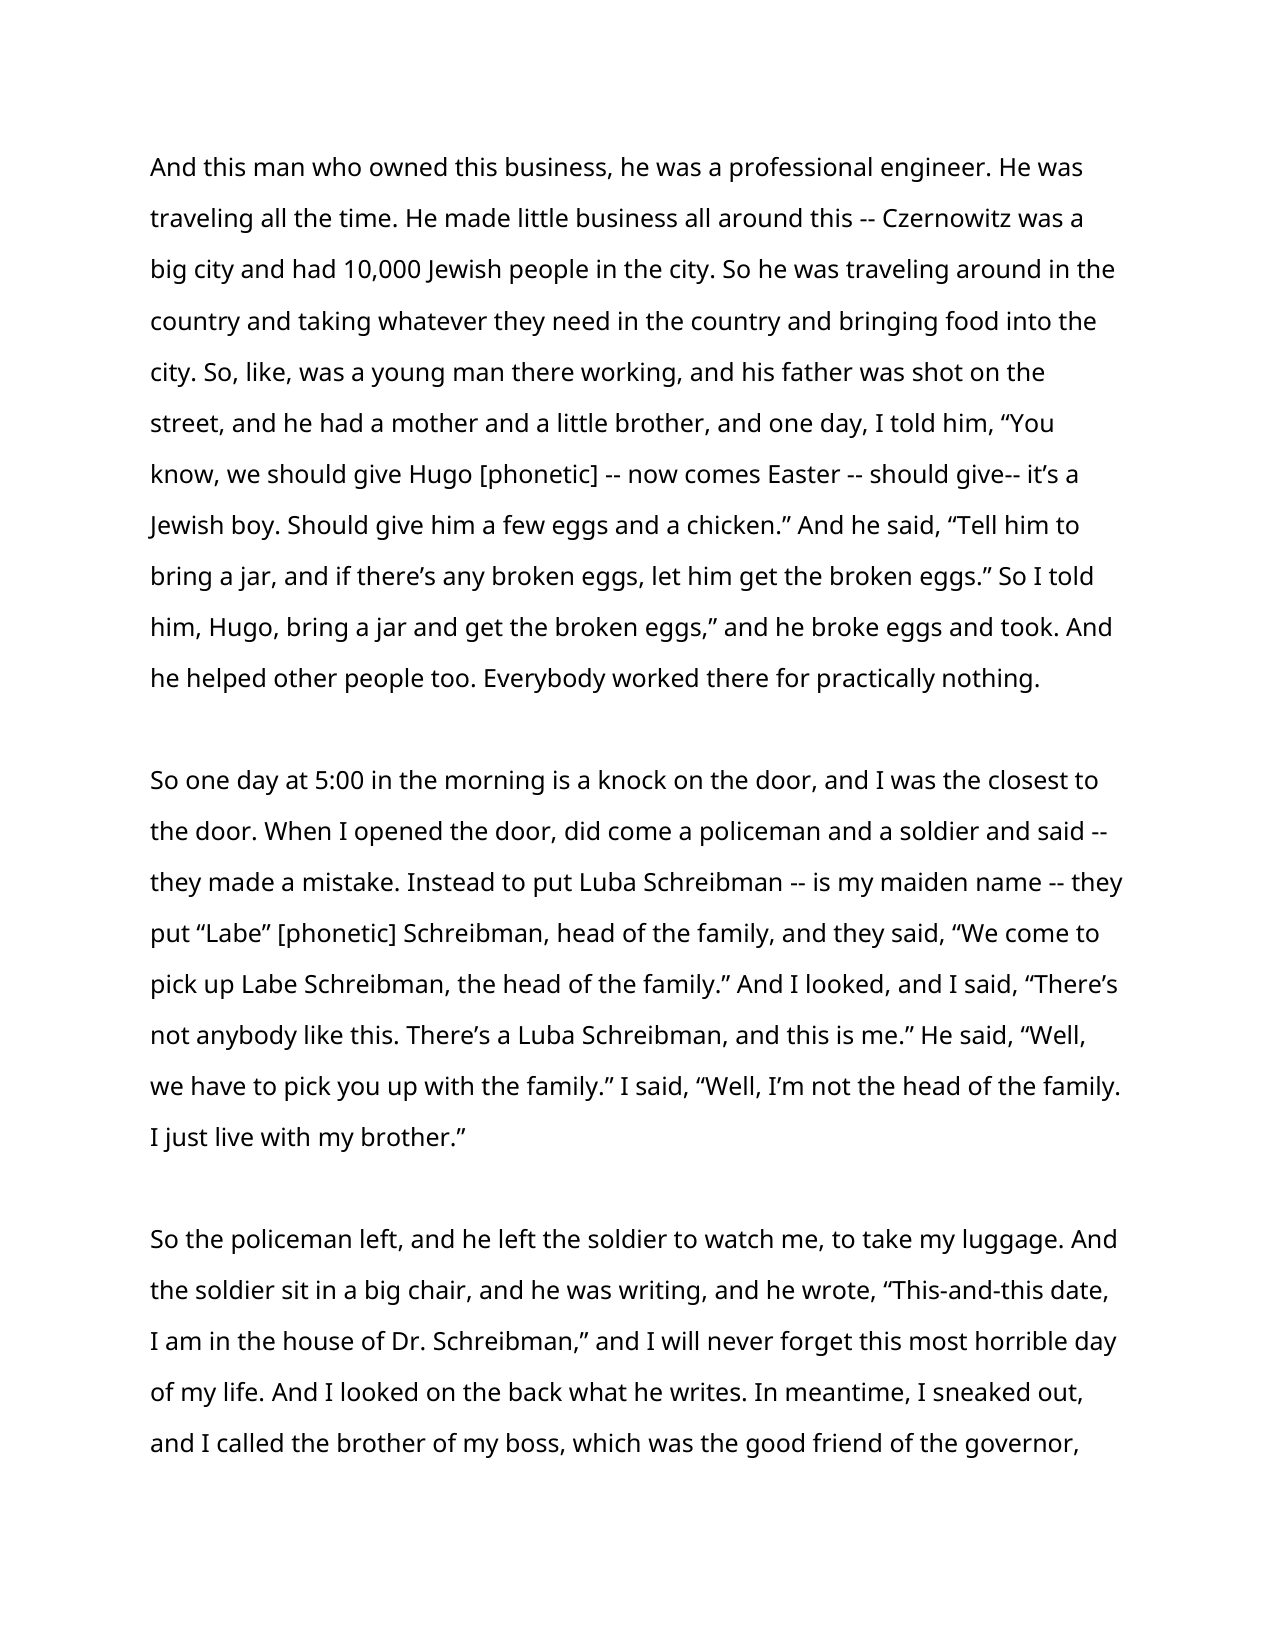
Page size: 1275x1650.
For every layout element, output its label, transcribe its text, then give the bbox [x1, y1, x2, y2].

text So one day at 5:00 in the morning is a knock on the door, and I was the closest to the door. When I opened the door, did come a policeman and a soldier and said -- they made a mistake. Instead to put Luba Schreibman -- is my maiden name -- they put “Labe” [phonetic] Schreibman, head of the family, and they said, “We come to pick up Labe Schreibman, the head of the family.” And I looked, and I said, “There’s not anybody like this. There’s a Luba Schreibman, and this is me.” He said, “Well, we have to pick you up with the family.” I said, “Well, I’m not the head of the family. I just live with my brother.” [150, 762, 1125, 1154]
text And this man who owned this business, he was a professional engineer. He was traveling all the time. He made little business all around this -- Czernowitz was a big city and had 10,000 Jewish people in the city. So he was traveling around in the country and taking whatever they need in the country and bringing food into the city. So, like, was a young man there working, and his father was shot on the street, and he had a mother and a little brother, and one day, I told him, “You know, we should give Hugo [phonetic] -- now comes Easter -- should give-- it’s a Jewish boy. Should give him a few eggs and a chicken.” And he said, “Tell him to bring a jar, and if there’s any broken eggs, let him get the broken eggs.” So I told him, Hugo, bring a jar and get the broken eggs,” and he broke eggs and took. And he helped other people too. Everybody worked there for practically nothing. [150, 150, 1125, 694]
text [150, 1222, 1125, 1460]
